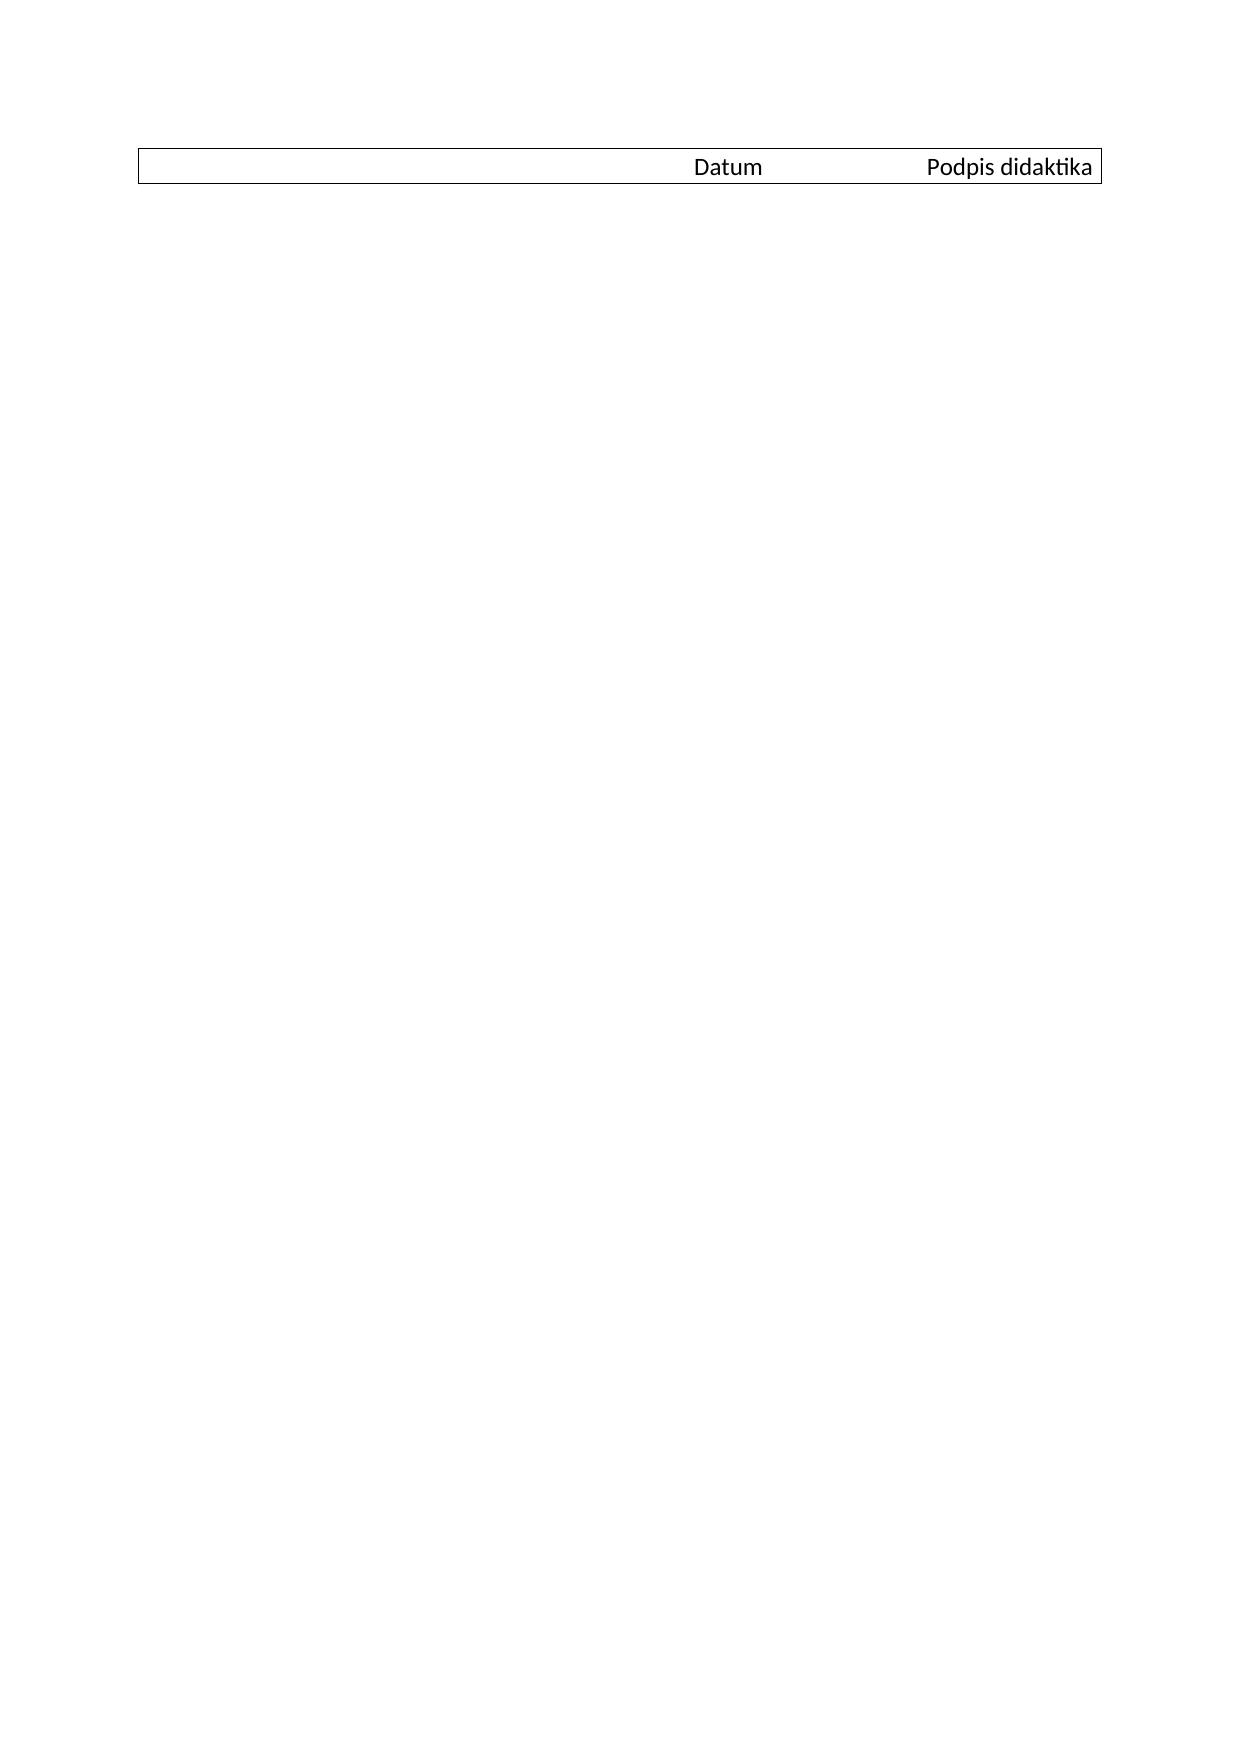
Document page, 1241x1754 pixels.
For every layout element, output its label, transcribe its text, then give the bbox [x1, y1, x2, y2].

text Datum Podpis didaktika [139, 149, 1101, 183]
